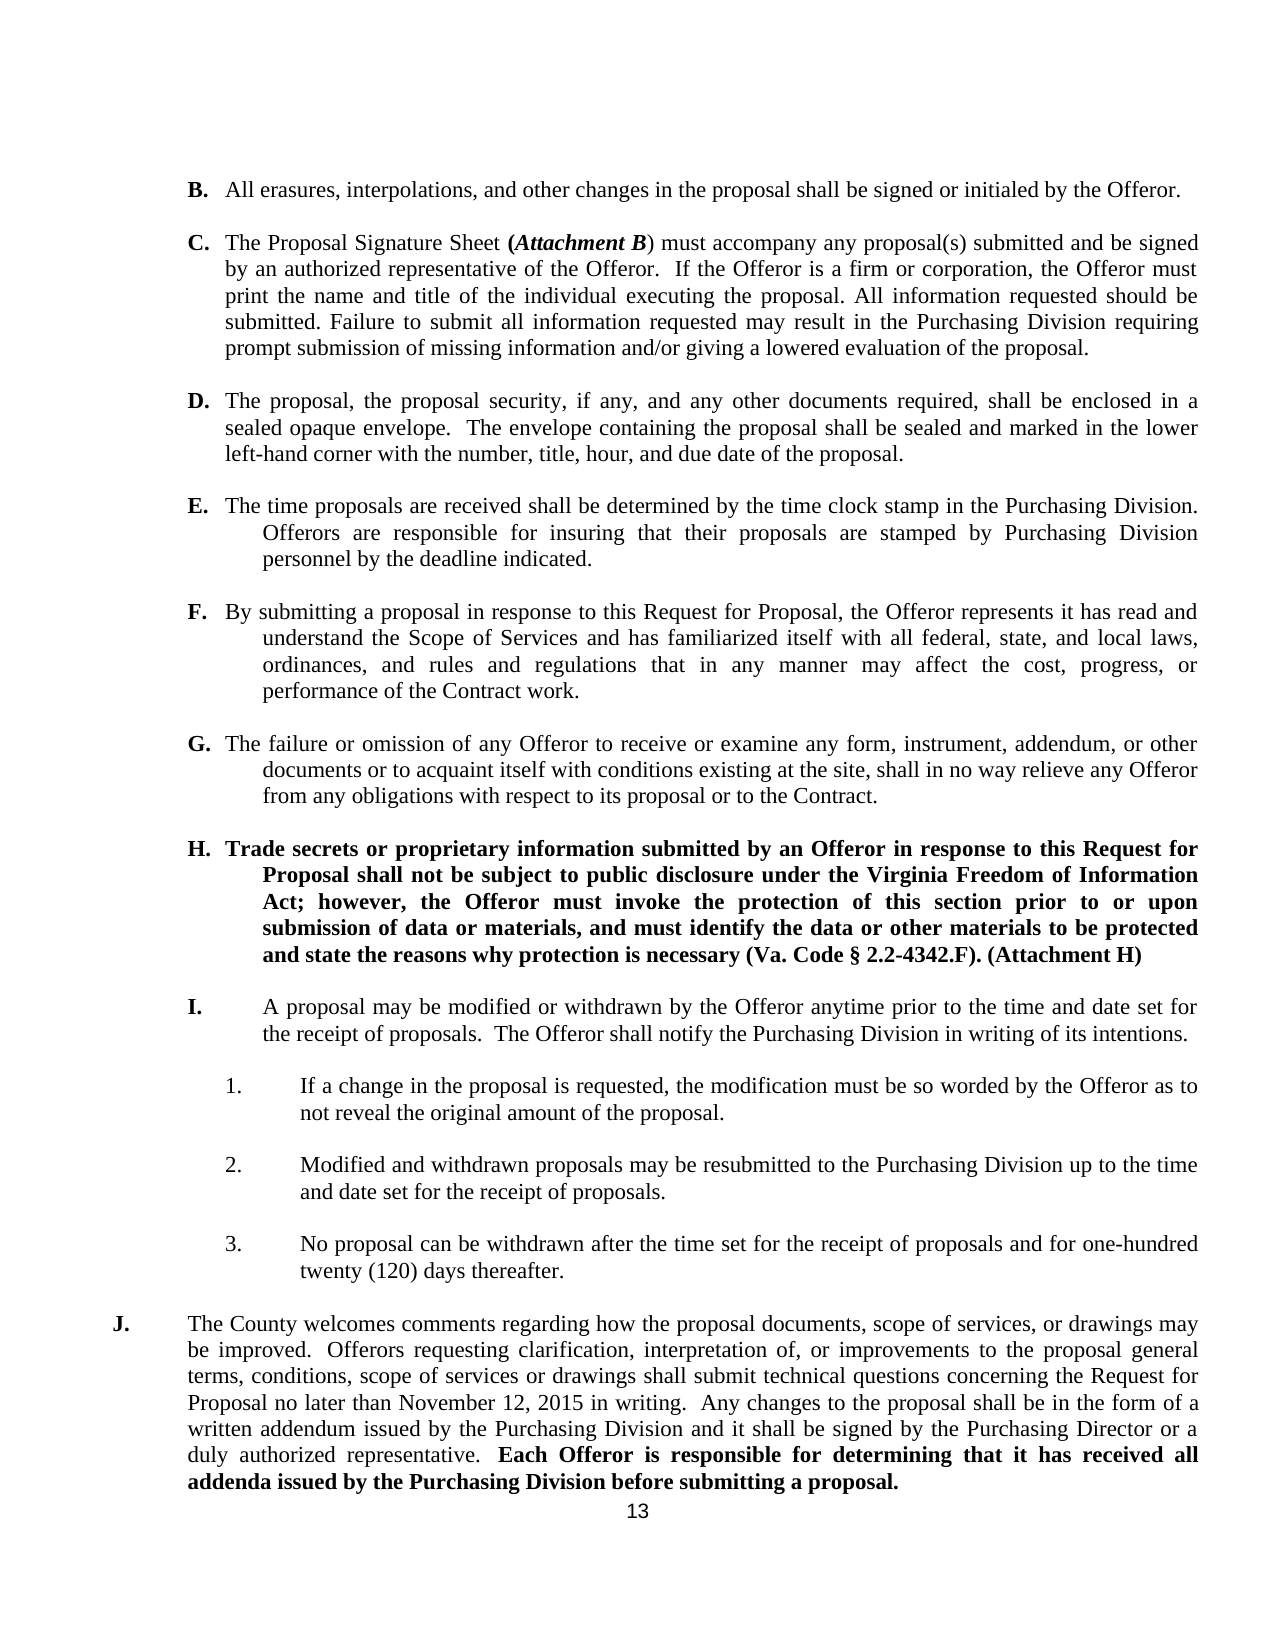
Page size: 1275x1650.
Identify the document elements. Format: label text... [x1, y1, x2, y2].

list If a change in the proposal is requested, the modification must be so worded by the Offeror as to not reveal the original amount of the proposal. [225, 1072, 1200, 1125]
list The proposal, the proposal security, if any, and any other documents required, shall be enclosed in a sealed opaque envelope. The envelope containing the proposal shall be sealed and marked in the lower left-hand corner with the number, title, hour, and due date of the proposal. [187, 387, 1200, 466]
list All erasures, interpolations, and other changes in the proposal shall be signed or initialed by the Offeror. [187, 176, 1200, 203]
list Trade secrets or proprietary information submitted by an Offeror in response to this Request for Proposal shall not be subject to public disclosure under the Virginia Freedom of Information Act; however, the Offeror must invoke the protection of this section prior to or upon submission of data or materials, and must identify the data or other materials to be protected and state the reasons why protection is necessary (Va. Code § 2.2-4342.F). (Attachment H) [187, 835, 1200, 967]
list The time proposals are received shall be determined by the time clock stamp in the Purchasing Division. Offerors are responsible for insuring that their proposals are stamped by Purchasing Division personnel by the deadline indicated. [187, 493, 1200, 572]
list No proposal can be withdrawn after the time set for the receipt of proposals and for one-hundred twenty (120) days thereafter. [225, 1231, 1200, 1283]
list A proposal may be modified or withdrawn by the Offeror anytime prior to the time and date set for the receipt of proposals. The Offeror shall notify the Purchasing Division in writing of its intentions. [187, 993, 1200, 1046]
list The County welcomes comments regarding how the proposal documents, scope of services, or drawings may be improved. Offerors requesting clarification, interpretation of, or improvements to the proposal general terms, conditions, scope of services or drawings shall submit technical questions concerning the Request for Proposal no later than November 12, 2015 in writing. Any changes to the proposal shall be in the form of a written addendum issued by the Purchasing Division and it shall be signed by the Purchasing Director or a duly authorized representative. Each Offeror is responsible for determining that it has received all addenda issued by the Purchasing Division before submitting a proposal. [112, 1309, 1200, 1494]
list Modified and withdrawn proposals may be resubmitted to the Purchasing Division up to the time and date set for the receipt of proposals. [225, 1151, 1200, 1204]
list By submitting a proposal in response to this Request for Proposal, the Offeror represents it has read and understand the Scope of Services and has familiarized itself with all federal, state, and local laws, ordinances, and rules and regulations that in any manner may affect the cost, progress, or performance of the Contract work. [187, 598, 1200, 703]
list The Proposal Signature Sheet (Attachment B) must accompany any proposal(s) submitted and be signed by an authorized representative of the Offeror. If the Offeror is a firm or corporation, the Offeror must print the name and title of the individual executing the proposal. All information requested should be submitted. Failure to submit all information requested may result in the Purchasing Division requiring prompt submission of missing information and/or giving a lowered evaluation of the proposal. [187, 229, 1200, 361]
list The failure or omission of any Offeror to receive or examine any form, instrument, addendum, or other documents or to acquaint itself with conditions existing at the site, shall in no way relieve any Offeror from any obligations with respect to its proposal or to the Contract. [187, 730, 1200, 809]
